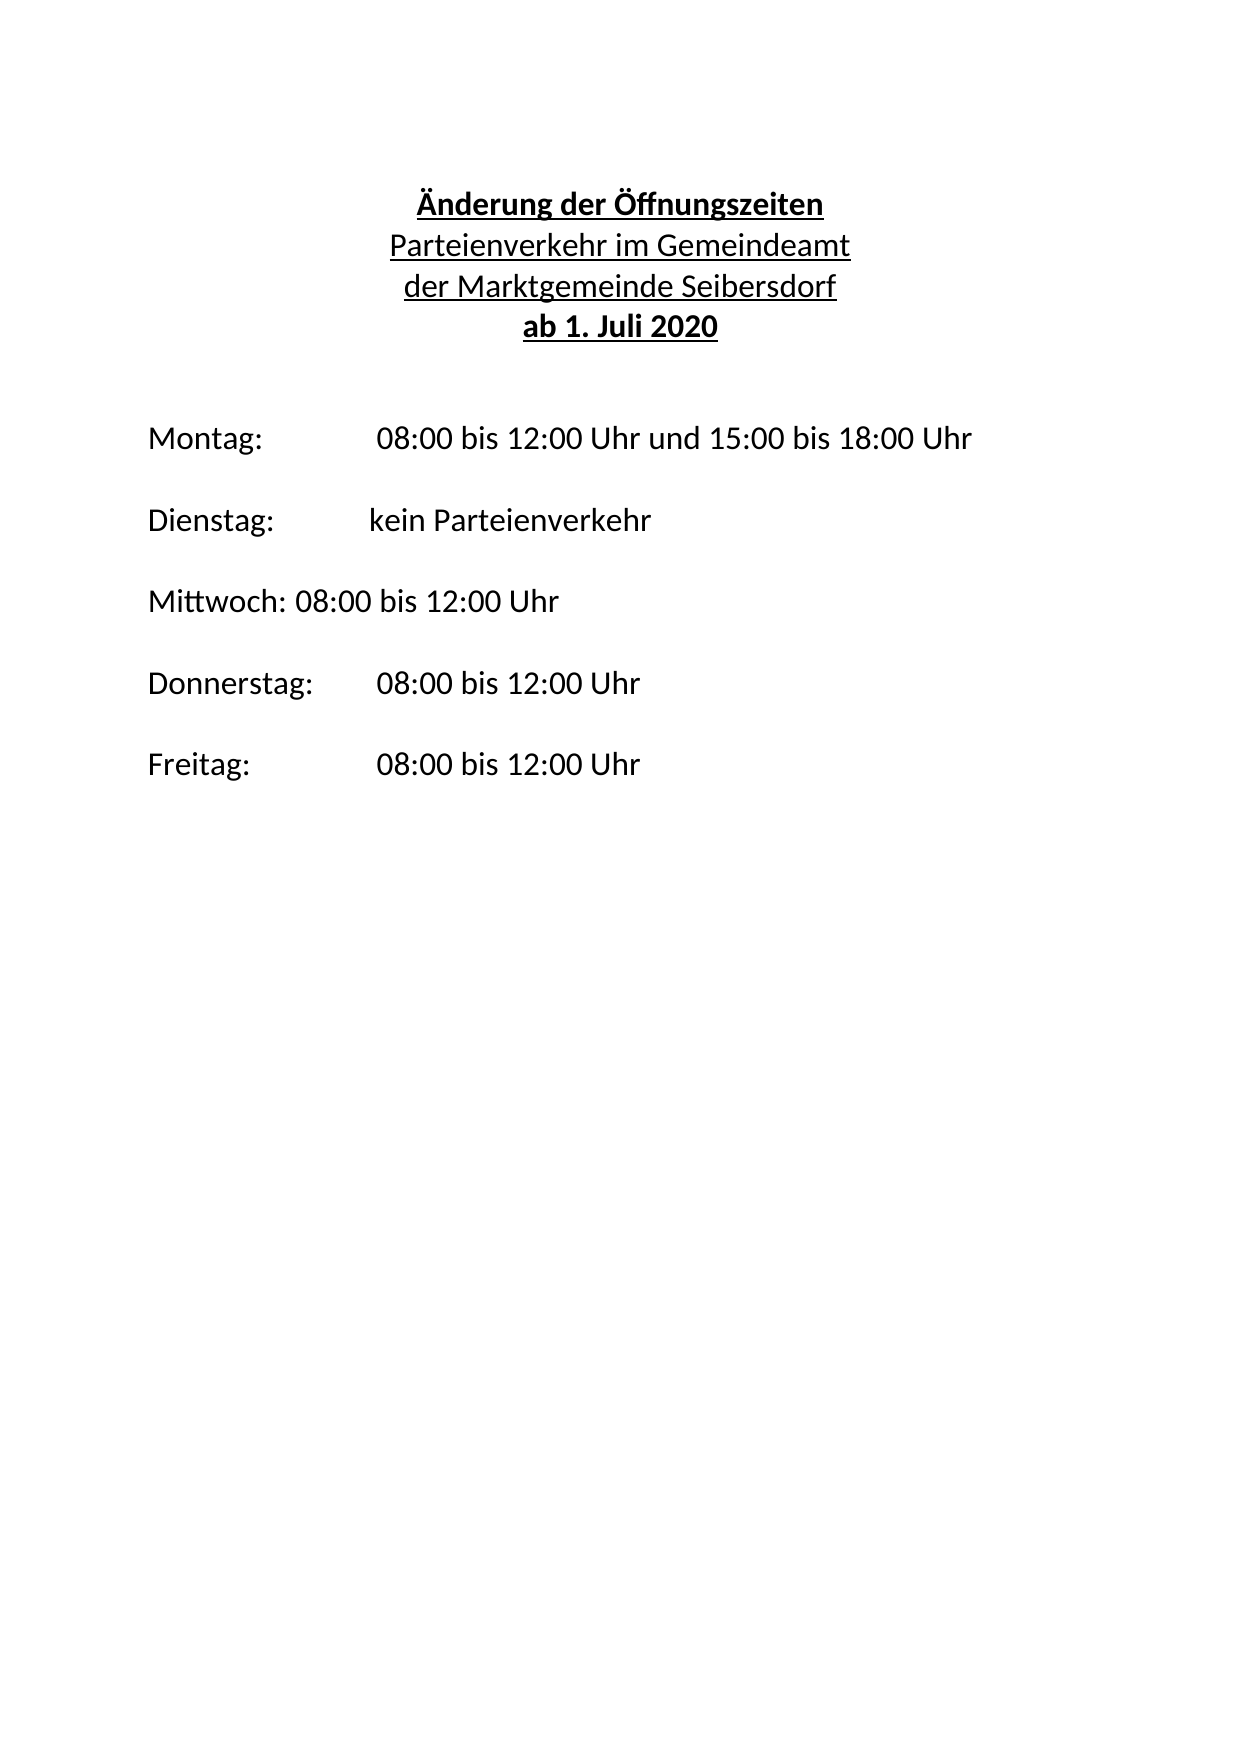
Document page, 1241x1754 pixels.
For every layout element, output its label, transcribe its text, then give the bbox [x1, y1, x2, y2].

text Montag: 08:00 bis 12:00 Uhr und 15:00 bis 18:00 Uhr [148, 417, 1093, 458]
text der Marktgemeinde Seibersdorf [148, 265, 1093, 305]
text ab 1. Juli 2020 [148, 305, 1093, 346]
text Freitag: 08:00 bis 12:00 Uhr [148, 743, 1093, 784]
text Parteienverkehr im Gemeindeamt [148, 224, 1093, 265]
text Donnerstag: 08:00 bis 12:00 Uhr [148, 662, 1093, 702]
text Dienstag: kein Parteienverkehr [148, 499, 1093, 539]
text Mittwoch: 08:00 bis 12:00 Uhr [148, 580, 1093, 621]
text Änderung der Öffnungszeiten [148, 183, 1093, 224]
